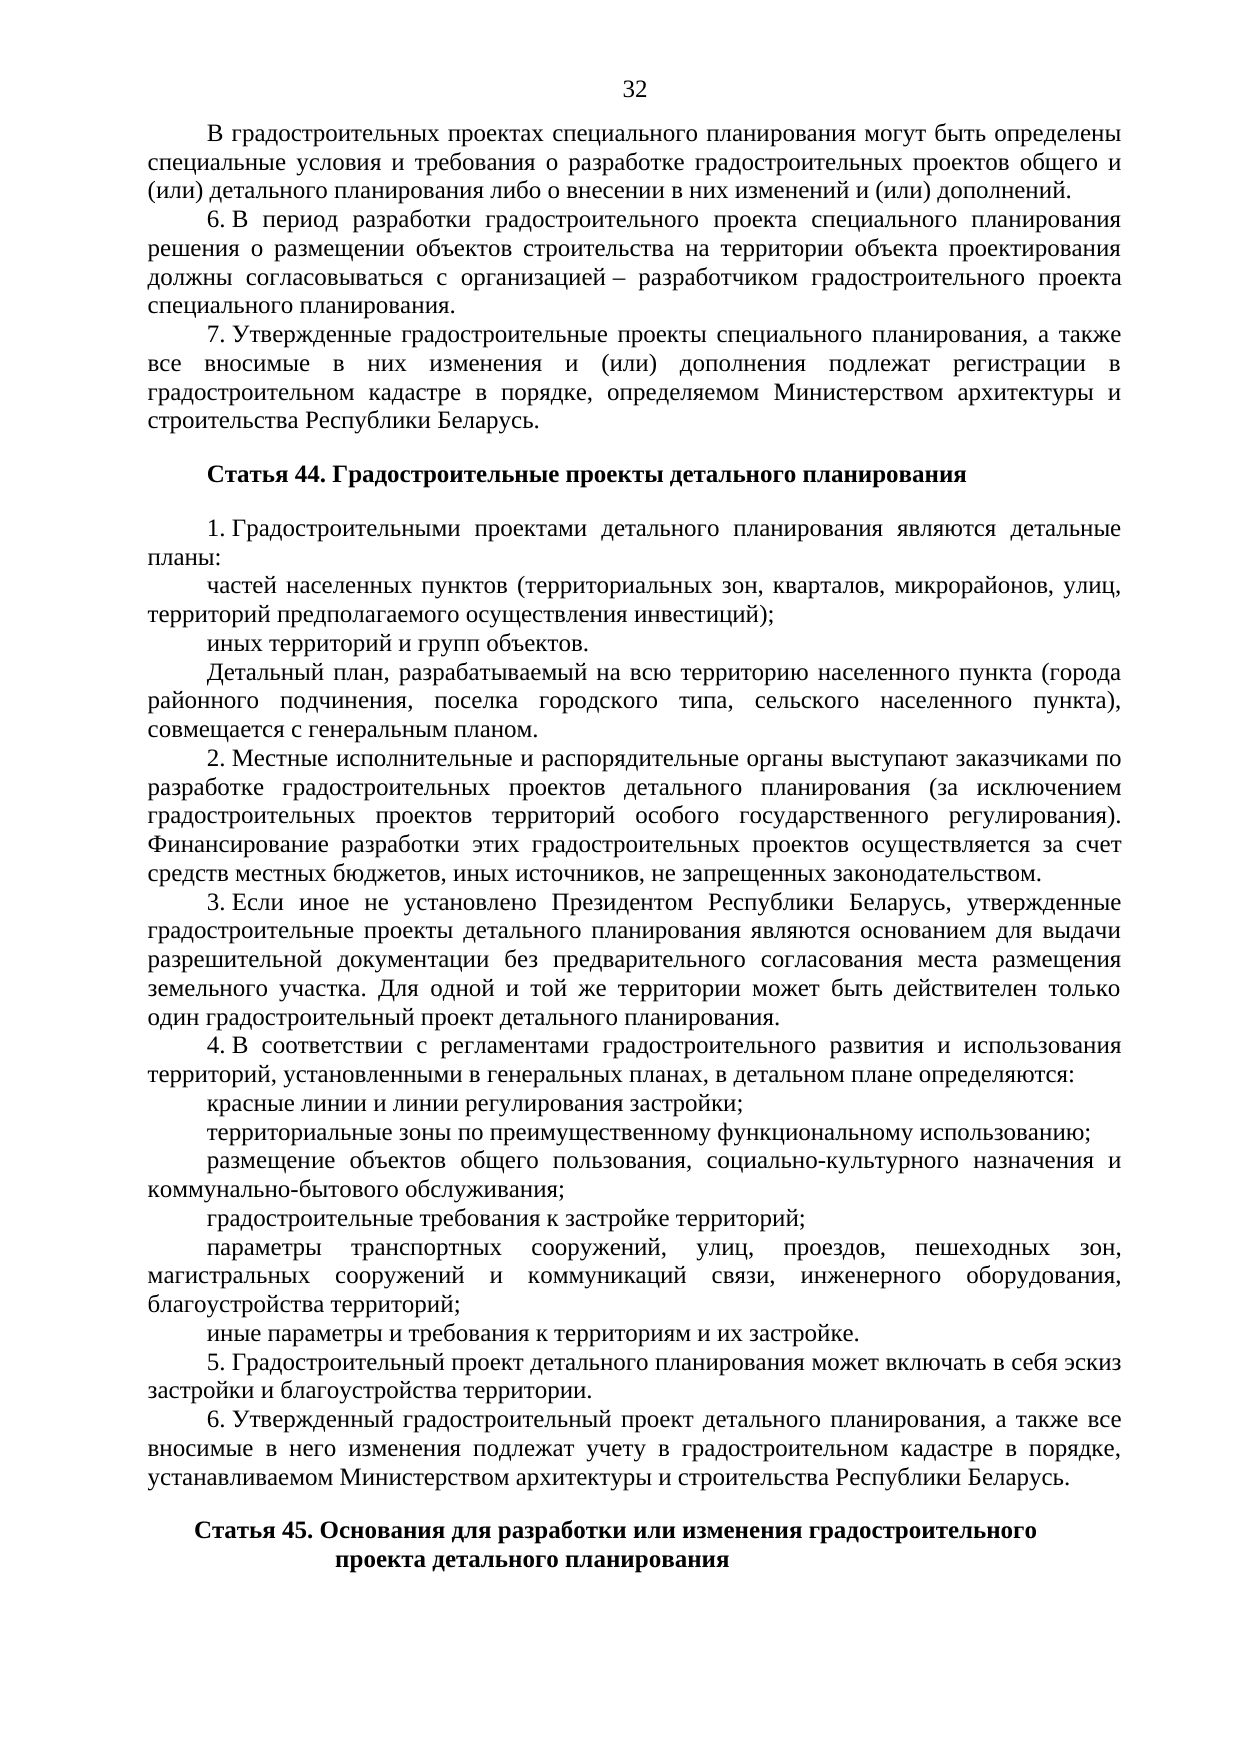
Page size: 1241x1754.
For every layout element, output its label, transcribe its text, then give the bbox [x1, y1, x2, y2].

text 3. Если иное не установлено Президентом Республики Беларусь, утвержденные градостроительные проекты детального планирования являются основанием для выдачи разрешительной документации без предварительного согласования места размещения земельного участка. Для одной и той же территории может быть действителен только один градостроительный проект детального планирования. [147, 887, 1122, 1031]
text параметры транспортных сооружений, улиц, проездов, пешеходных зон, магистральных сооружений и коммуникаций связи, инженерного оборудования, благоустройства территорий; [147, 1232, 1122, 1318]
text 4. В соответствии с регламентами градостроительного развития и использования территорий, установленными в генеральных планах, в детальном плане определяются: [147, 1031, 1122, 1088]
text Статья 45. Основания для разработки или изменения градостроительного проекта детального планирования [194, 1516, 1122, 1573]
text градостроительные требования к застройке территорий; [147, 1203, 1122, 1232]
text 6. Утвержденный градостроительный проект детального планирования, а также все вносимые в него изменения подлежат учету в градостроительном кадастре в порядке, устанавливаемом Министерством архитектуры и строительства Республики Беларусь. [147, 1404, 1122, 1491]
text 2. Местные исполнительные и распорядительные органы выступают заказчиками по разработке градостроительных проектов детального планирования (за исключением градостроительных проектов территорий особого государственного регулирования). Финансирование разработки этих градостроительных проектов осуществляется за счет средств местных бюджетов, иных источников, не запрещенных законодательством. [147, 743, 1122, 887]
text В градостроительных проектах специального планирования могут быть определены специальные условия и требования о разработке градостроительных проектов общего и (или) детального планирования либо о внесении в них изменений и (или) дополнений. [147, 118, 1122, 204]
text размещение объектов общего пользования, социально-культурного назначения и коммунально-бытового обслуживания; [147, 1146, 1122, 1203]
text территориальные зоны по преимущественному функциональному использованию; [147, 1117, 1122, 1146]
text Статья 44. Градостроительные проекты детального планирования [207, 459, 1122, 488]
text иные параметры и требования к территориям и их застройке. [147, 1318, 1122, 1347]
text Детальный план, разрабатываемый на всю территорию населенного пункта (города районного подчинения, поселка городского типа, сельского населенного пункта), совмещается с генеральным планом. [147, 657, 1122, 743]
text 1. Градостроительными проектами детального планирования являются детальные планы: [147, 513, 1122, 571]
text частей населенных пунктов (территориальных зон, кварталов, микрорайонов, улиц, территорий предполагаемого осуществления инвестиций); [147, 571, 1122, 628]
text иных территорий и групп объектов. [147, 628, 1122, 657]
text 7. Утвержденные градостроительные проекты специального планирования, а также все вносимые в них изменения и (или) дополнения подлежат регистрации в градостроительном кадастре в порядке, определяемом Министерством архитектуры и строительства Республики Беларусь. [147, 319, 1122, 434]
text красные линии и линии регулирования застройки; [147, 1088, 1122, 1117]
text 5. Градостроительный проект детального планирования может включать в себя эскиз застройки и благоустройства территории. [147, 1347, 1122, 1404]
text 6. В период разработки градостроительного проекта специального планирования решения о размещении объектов строительства на территории объекта проектирования должны согласовываться с организацией – разработчиком градостроительного проекта специального планирования. [147, 204, 1122, 319]
